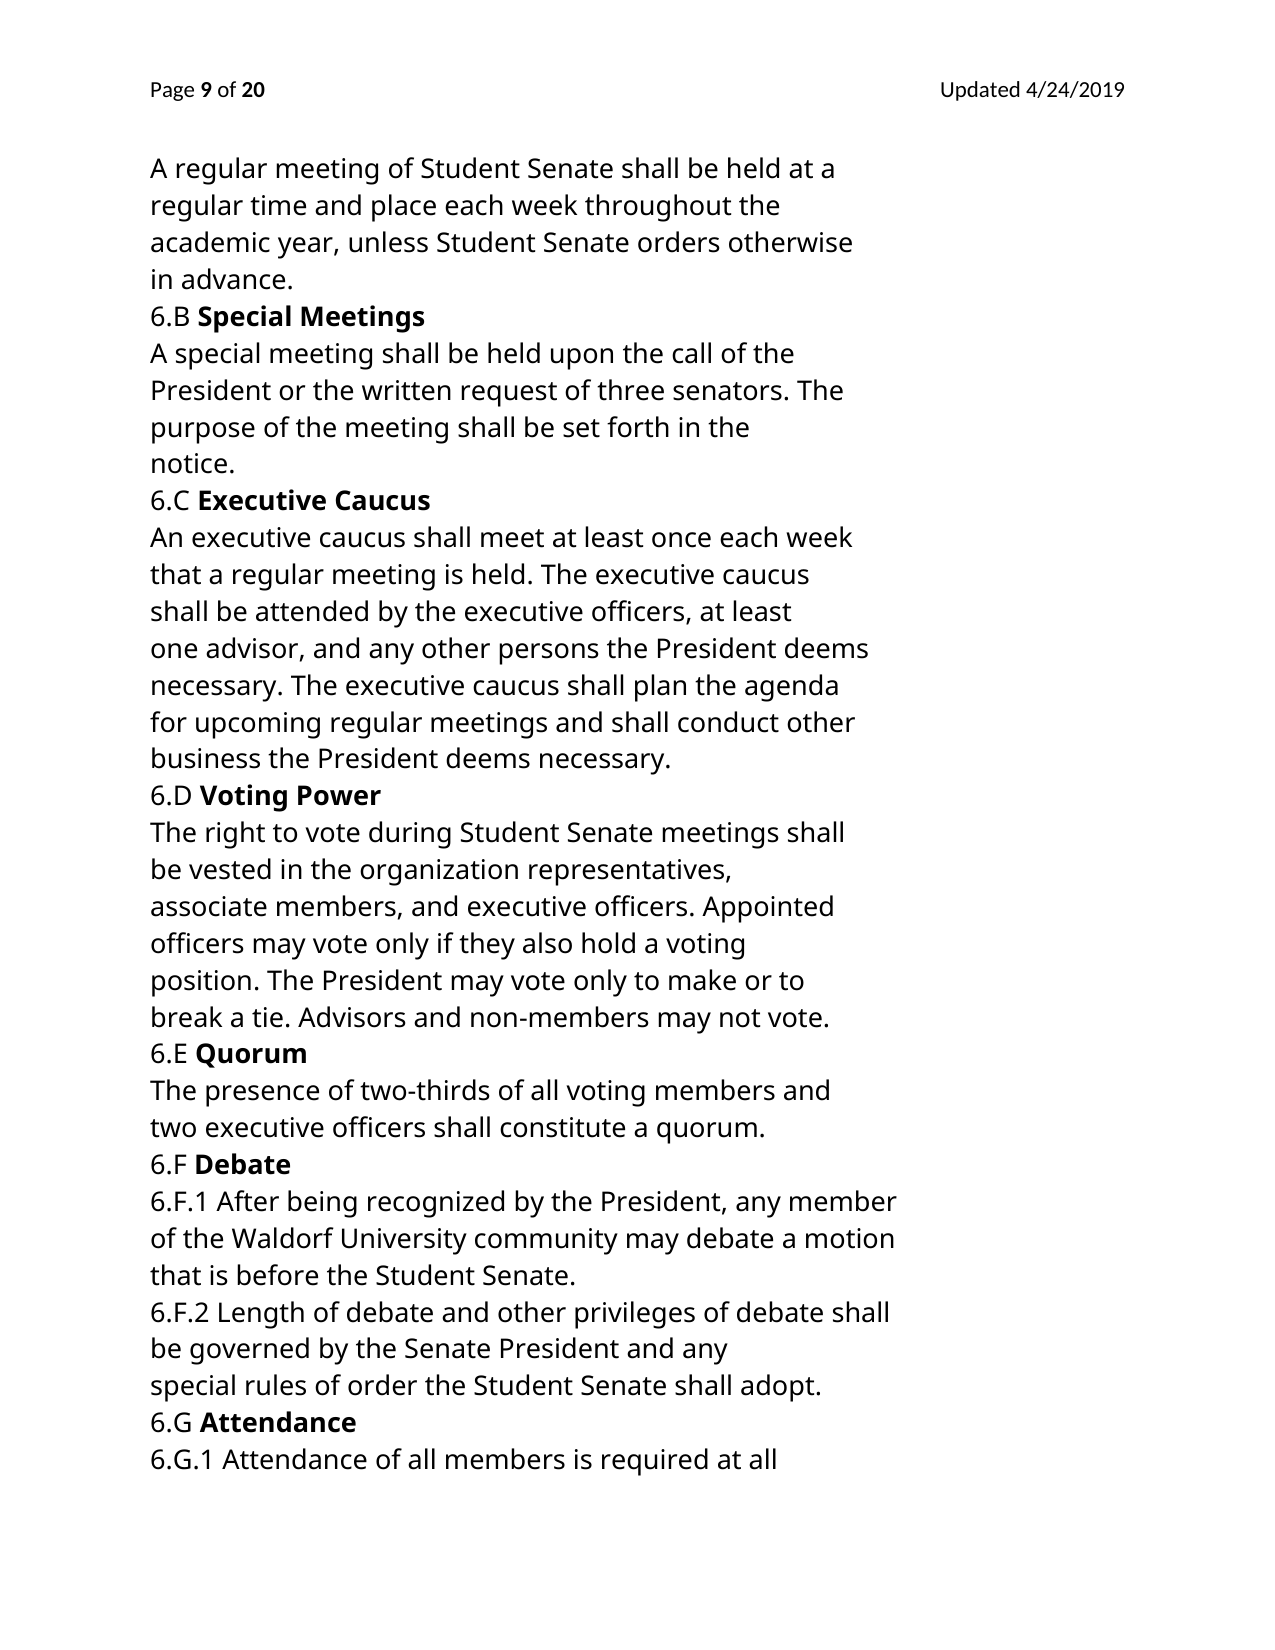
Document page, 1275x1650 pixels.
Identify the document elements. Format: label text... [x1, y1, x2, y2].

text purpose of the meeting shall be set forth in the [150, 408, 1125, 445]
text necessary. The executive caucus shall plan the agenda [150, 666, 1125, 703]
text be vested in the organization representatives, [150, 851, 1125, 887]
text 6.C Executive Caucus [150, 482, 1125, 519]
text 6.E Quorum [150, 1035, 1125, 1072]
text 6.F Debate [150, 1146, 1125, 1182]
text 6.B Special Meetings [150, 297, 1125, 334]
text The presence of two-thirds of all voting members and [150, 1072, 1125, 1109]
text special rules of order the Student Senate shall adopt. [150, 1367, 1125, 1404]
text 6.F.2 Length of debate and other privileges of debate shall [150, 1293, 1125, 1330]
text for upcoming regular meetings and shall conduct other [150, 703, 1125, 740]
text A special meeting shall be held upon the call of the [150, 334, 1125, 371]
text of the Waldorf University community may debate a motion [150, 1219, 1125, 1256]
text The right to vote during Student Senate meetings shall [150, 814, 1125, 851]
text break a tie. Advisors and non-members may not vote. [150, 998, 1125, 1035]
text business the President deems necessary. [150, 740, 1125, 777]
text notice. [150, 445, 1125, 482]
text 6.F.1 After being recognized by the President, any member [150, 1182, 1125, 1219]
text An executive caucus shall meet at least once each week [150, 519, 1125, 556]
text position. The President may vote only to make or to [150, 961, 1125, 998]
text President or the written request of three senators. The [150, 371, 1125, 408]
text be governed by the Senate President and any [150, 1330, 1125, 1367]
text A regular meeting of Student Senate shall be held at a [150, 150, 1125, 187]
text in advance. [150, 261, 1125, 297]
text 6.D Voting Power [150, 777, 1125, 814]
text shall be attended by the executive officers, at least [150, 592, 1125, 629]
text associate members, and executive officers. Appointed [150, 887, 1125, 924]
text academic year, unless Student Senate orders otherwise [150, 224, 1125, 261]
text officers may vote only if they also hold a voting [150, 924, 1125, 961]
text two executive officers shall constitute a quorum. [150, 1109, 1125, 1146]
text one advisor, and any other persons the President deems [150, 629, 1125, 666]
text 6.G.1 Attendance of all members is required at all [150, 1441, 1125, 1477]
text 6.G Attendance [150, 1404, 1125, 1441]
text that a regular meeting is held. The executive caucus [150, 556, 1125, 592]
text that is before the Student Senate. [150, 1256, 1125, 1293]
text regular time and place each week throughout the [150, 187, 1125, 224]
